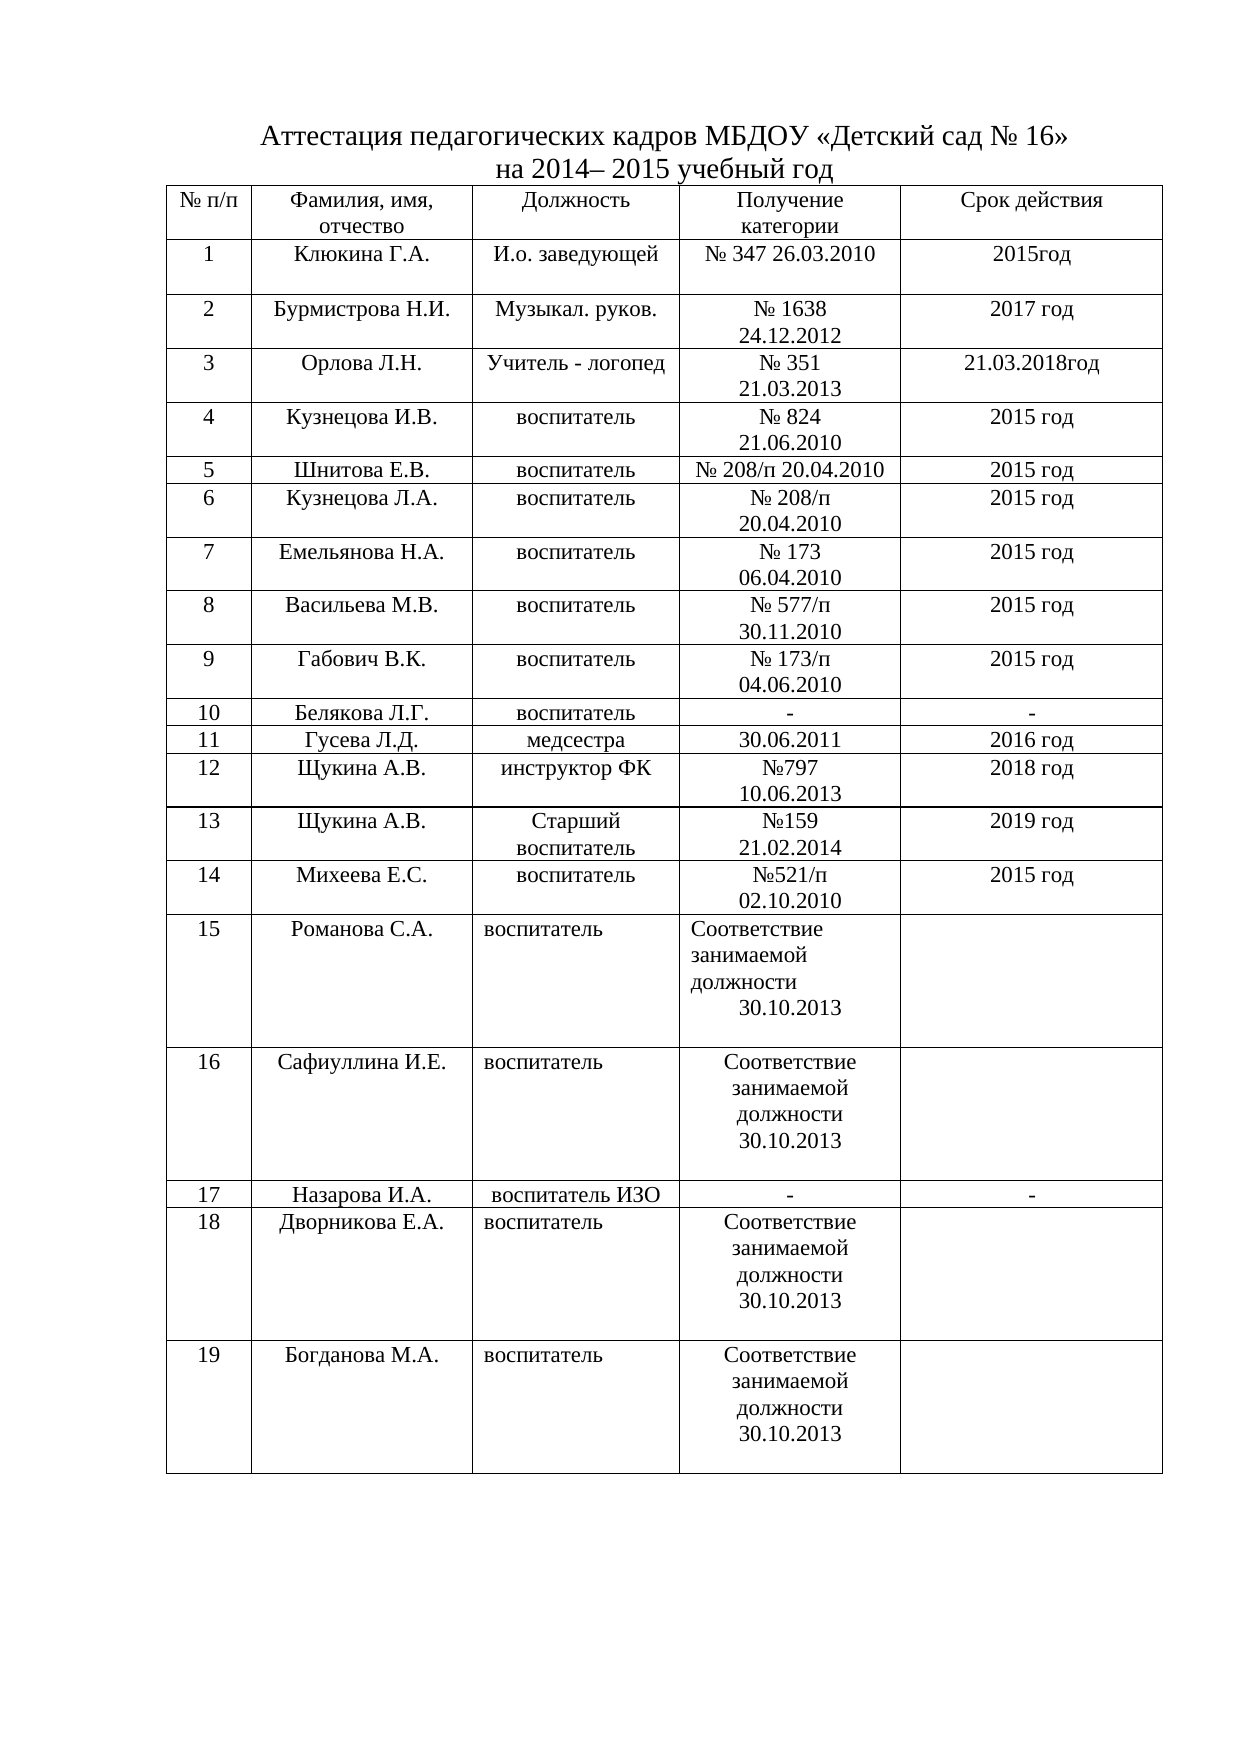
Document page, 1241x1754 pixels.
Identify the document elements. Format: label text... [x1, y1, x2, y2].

table_cell № 208/п 20.04.2010 [680, 457, 900, 483]
table_cell Габович В.К. [252, 645, 472, 698]
table_cell [901, 1208, 1162, 1340]
table_cell № 351 21.03.2013 [680, 349, 900, 402]
table_header Фамилия, имя, отчество [252, 186, 472, 239]
table_cell Кузнецова Л.А. [252, 484, 472, 537]
table_cell медсестра [473, 726, 679, 753]
table_cell 2015 год [901, 645, 1162, 698]
table_cell 14 [167, 861, 251, 914]
table_cell Клюкина Г.А. [252, 240, 472, 294]
table_header Срок действия [901, 186, 1162, 239]
table_cell инструктор ФК [473, 754, 679, 806]
table_cell Соответствие занимаемой должности 30.10.2013 [680, 1048, 900, 1179]
table_cell №159 21.02.2014 [680, 808, 900, 860]
table_cell 2015 год [901, 457, 1162, 483]
table_cell 1 [167, 240, 251, 294]
table_cell 2018 год [901, 754, 1162, 806]
table_cell Сафиуллина И.Е. [252, 1048, 472, 1179]
table_cell 2015 год [901, 861, 1162, 914]
table_cell 21.03.2018год [901, 349, 1162, 402]
table_cell [901, 1341, 1162, 1473]
table_cell Романова С.А. [252, 915, 472, 1047]
table_cell Учитель - логопед [473, 349, 679, 402]
table_cell 12 [167, 754, 251, 806]
table_header Получение категории [680, 186, 900, 239]
table_cell воспитатель [473, 645, 679, 698]
table_cell 30.06.2011 [680, 726, 900, 753]
table_cell Музыкал. руков. [473, 295, 679, 348]
table_cell Соответствие занимаемой должности 30.10.2013 [680, 1208, 900, 1340]
table_cell Васильева М.В. [252, 591, 472, 644]
table_cell Назарова И.А. [252, 1181, 472, 1207]
table_cell Соответствие занимаемой должности 30.10.2013 [680, 915, 900, 1047]
table_cell - [680, 1181, 900, 1207]
table_cell [901, 1048, 1162, 1179]
table_cell 2 [167, 295, 251, 348]
table_cell 2017 год [901, 295, 1162, 348]
table_cell 2019 год [901, 808, 1162, 860]
table_cell Старший воспитатель [473, 808, 679, 860]
table_cell Щукина А.В. [252, 808, 472, 860]
table_cell Орлова Л.Н. [252, 349, 472, 402]
table_cell 2015 год [901, 538, 1162, 590]
table_cell 16 [167, 1048, 251, 1179]
table_cell воспитатель [473, 915, 679, 1047]
table_cell 15 [167, 915, 251, 1047]
table_cell 2015год [901, 240, 1162, 294]
table_cell № 824 21.06.2010 [680, 403, 900, 456]
table_cell Богданова М.А. [252, 1341, 472, 1473]
table_cell 19 [167, 1341, 251, 1473]
table_cell Михеева Е.С. [252, 861, 472, 914]
table_cell № 173/п 04.06.2010 [680, 645, 900, 698]
table_cell воспитатель [473, 1208, 679, 1340]
table_cell Шнитова Е.В. [252, 457, 472, 483]
table_cell № 1638 24.12.2012 [680, 295, 900, 348]
table_cell 3 [167, 349, 251, 402]
table_header № п/п [167, 186, 251, 239]
table_cell № 208/п 20.04.2010 [680, 484, 900, 537]
table_cell воспитатель [473, 484, 679, 537]
table_cell воспитатель [473, 1341, 679, 1473]
table_cell воспитатель [473, 538, 679, 590]
table_cell 13 [167, 808, 251, 860]
table_cell 5 [167, 457, 251, 483]
table_cell [901, 915, 1162, 1047]
table_cell воспитатель [473, 861, 679, 914]
table_cell № 347 26.03.2010 [680, 240, 900, 294]
table_cell № 577/п 30.11.2010 [680, 591, 900, 644]
table_cell 18 [167, 1208, 251, 1340]
table_header Должность [473, 186, 679, 239]
table_cell воспитатель [473, 403, 679, 456]
table_cell - [901, 1181, 1162, 1207]
table_cell 6 [167, 484, 251, 537]
table_cell №797 10.06.2013 [680, 754, 900, 806]
table_cell 11 [167, 726, 251, 753]
table_cell Гусева Л.Д. [252, 726, 472, 753]
text на 2014– 2015 учебный год [177, 152, 1152, 185]
table_cell воспитатель [473, 457, 679, 483]
table_cell 2016 год [901, 726, 1162, 753]
table_cell воспитатель [473, 591, 679, 644]
table_cell 2015 год [901, 591, 1162, 644]
table_cell 2015 год [901, 403, 1162, 456]
table_cell - [680, 699, 900, 725]
table_cell Емельянова Н.А. [252, 538, 472, 590]
table_cell 10 [167, 699, 251, 725]
text Аттестация педагогических кадров МБДОУ «Детский сад № 16» [177, 118, 1152, 152]
table_cell 8 [167, 591, 251, 644]
table_cell - [901, 699, 1162, 725]
table_cell Бурмистрова Н.И. [252, 295, 472, 348]
table_cell воспитатель ИЗО [473, 1181, 679, 1207]
table_cell И.о. заведующей [473, 240, 679, 294]
table_cell Соответствие занимаемой должности 30.10.2013 [680, 1341, 900, 1473]
table_cell Белякова Л.Г. [252, 699, 472, 725]
table_cell 17 [167, 1181, 251, 1207]
table_cell №521/п 02.10.2010 [680, 861, 900, 914]
table_cell № 173 06.04.2010 [680, 538, 900, 590]
table_cell воспитатель [473, 699, 679, 725]
table_cell Щукина А.В. [252, 754, 472, 806]
table_cell 7 [167, 538, 251, 590]
table_cell воспитатель [473, 1048, 679, 1179]
table_cell Дворникова Е.А. [252, 1208, 472, 1340]
table_cell Кузнецова И.В. [252, 403, 472, 456]
table_cell 4 [167, 403, 251, 456]
table_cell 2015 год [901, 484, 1162, 537]
table_cell 9 [167, 645, 251, 698]
